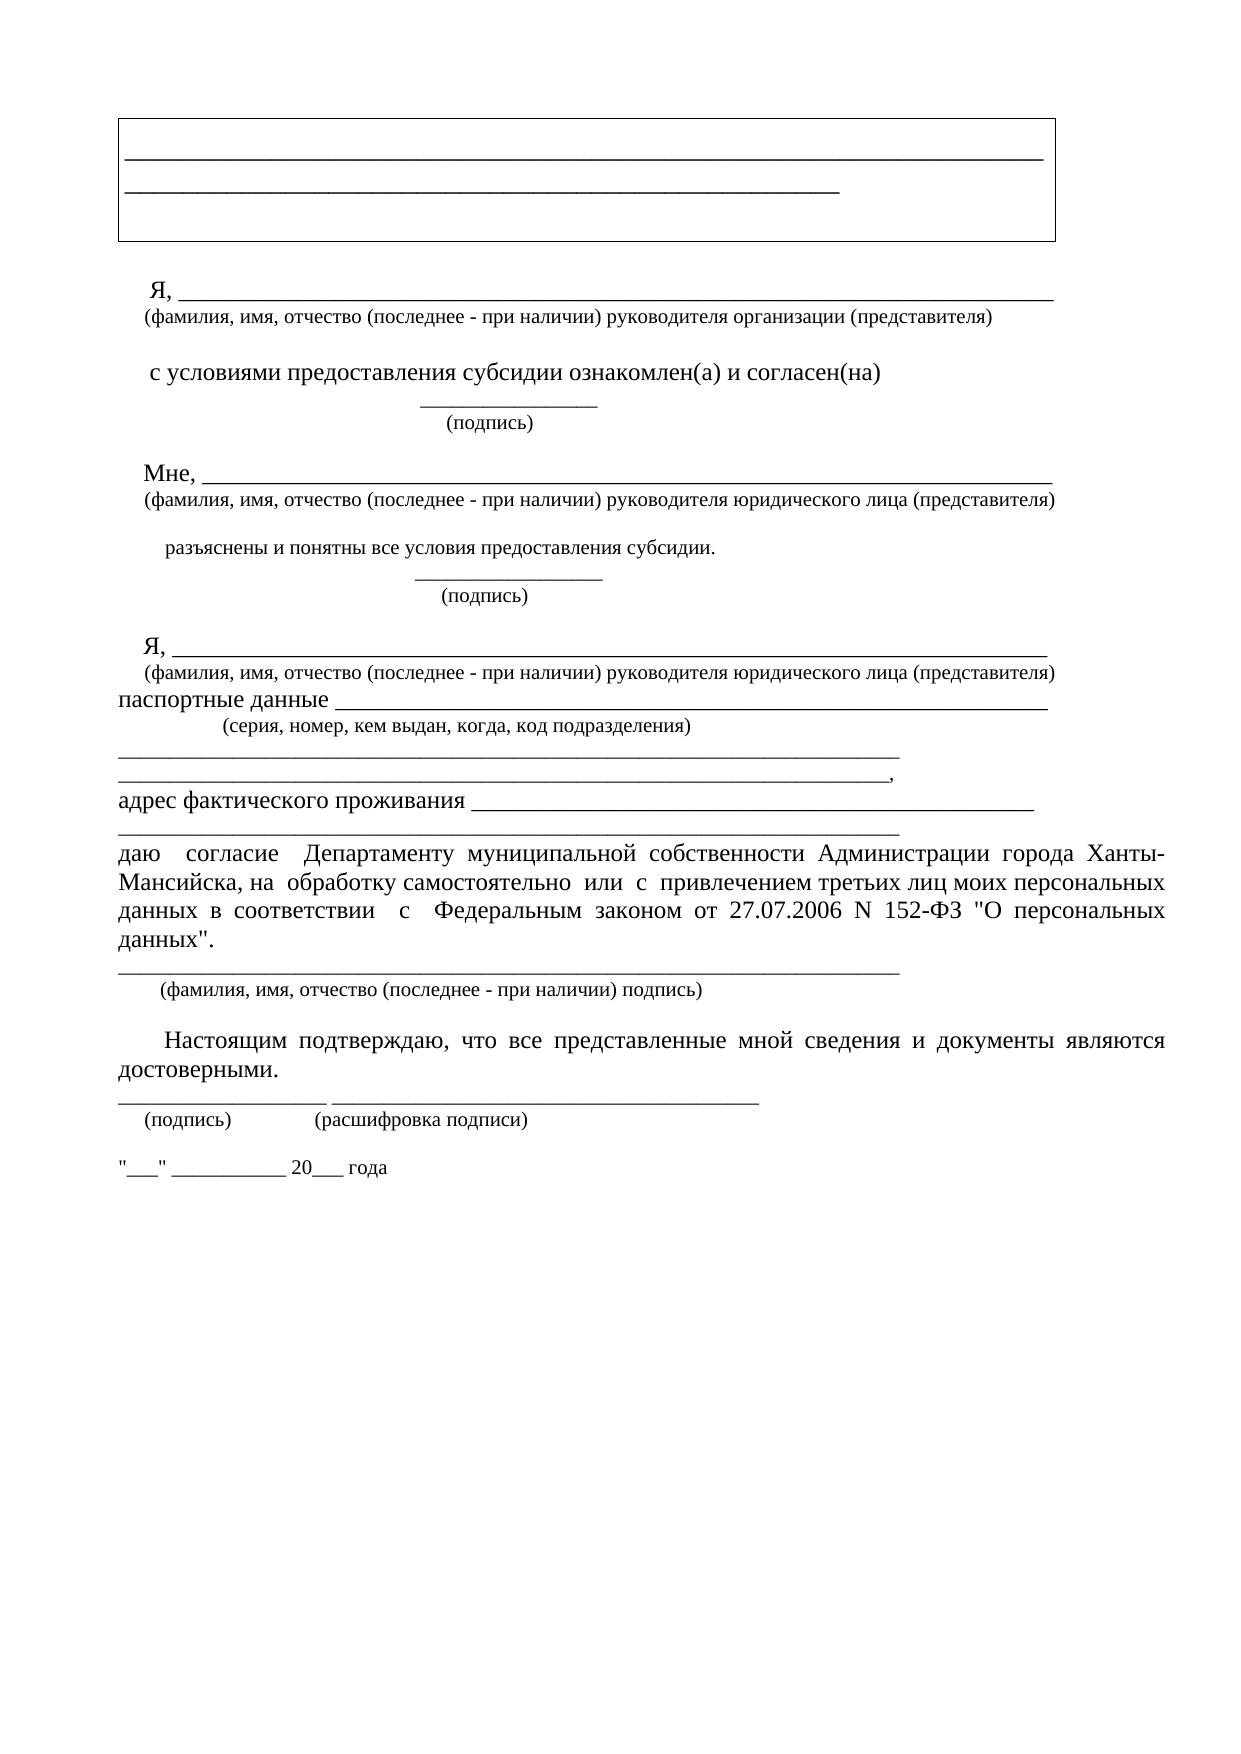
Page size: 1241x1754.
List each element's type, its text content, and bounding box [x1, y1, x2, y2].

text ___________________________________________________________________________ [118, 814, 1166, 838]
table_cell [119, 119, 1055, 241]
text (подпись) (расшифровка подписи) [118, 1107, 1166, 1131]
text ___________________________________________________________________________ [118, 953, 1166, 977]
text паспортные данные _________________________________________________________ [118, 684, 1166, 713]
text даю согласие Департаменту муниципальной собственности Администрации города Ханты-Мансийска, на обработку самостоятельно или с привлечением третьих лиц моих персональных данных в соответствии с Федеральным законом от 27.07.2006 N 152-ФЗ "О персональных данных". [118, 838, 1166, 953]
text (серия, номер, кем выдан, когда, код подразделения) [118, 713, 1166, 737]
text ____________________ _________________________________________ [118, 1082, 1166, 1107]
text "___" ___________ 20___ года [118, 1155, 1166, 1179]
text Я, ______________________________________________________________________ [118, 631, 1166, 660]
text Мне, ____________________________________________________________________ [118, 458, 1166, 487]
text Я, ______________________________________________________________________ [118, 276, 1166, 304]
text _________________ [118, 386, 1166, 410]
text адрес фактического проживания _____________________________________________ [118, 785, 1166, 814]
text (фамилия, имя, отчество (последнее - при наличии) подпись) [118, 977, 1166, 1001]
text с условиями предоставления субсидии ознакомлен(а) и согласен(на) [118, 357, 1166, 386]
text (фамилия, имя, отчество (последнее - при наличии) руководителя организации (представителя) [118, 304, 1166, 328]
text ___________________________________________________________________________ [118, 737, 1166, 761]
text (подпись) [118, 410, 1166, 434]
text (фамилия, имя, отчество (последнее - при наличии) руководителя юридического лица (представителя) [118, 660, 1166, 684]
text Настоящим подтверждаю, что все представленные мной сведения и документы являются достоверными. [118, 1025, 1166, 1082]
text __________________ [118, 559, 1166, 583]
text __________________________________________________________________________, [118, 761, 1166, 785]
text разъяснены и понятны все условия предоставления субсидии. [118, 535, 1166, 559]
text (подпись) [118, 583, 1166, 607]
text (фамилия, имя, отчество (последнее - при наличии) руководителя юридического лица (представителя) [118, 487, 1166, 511]
